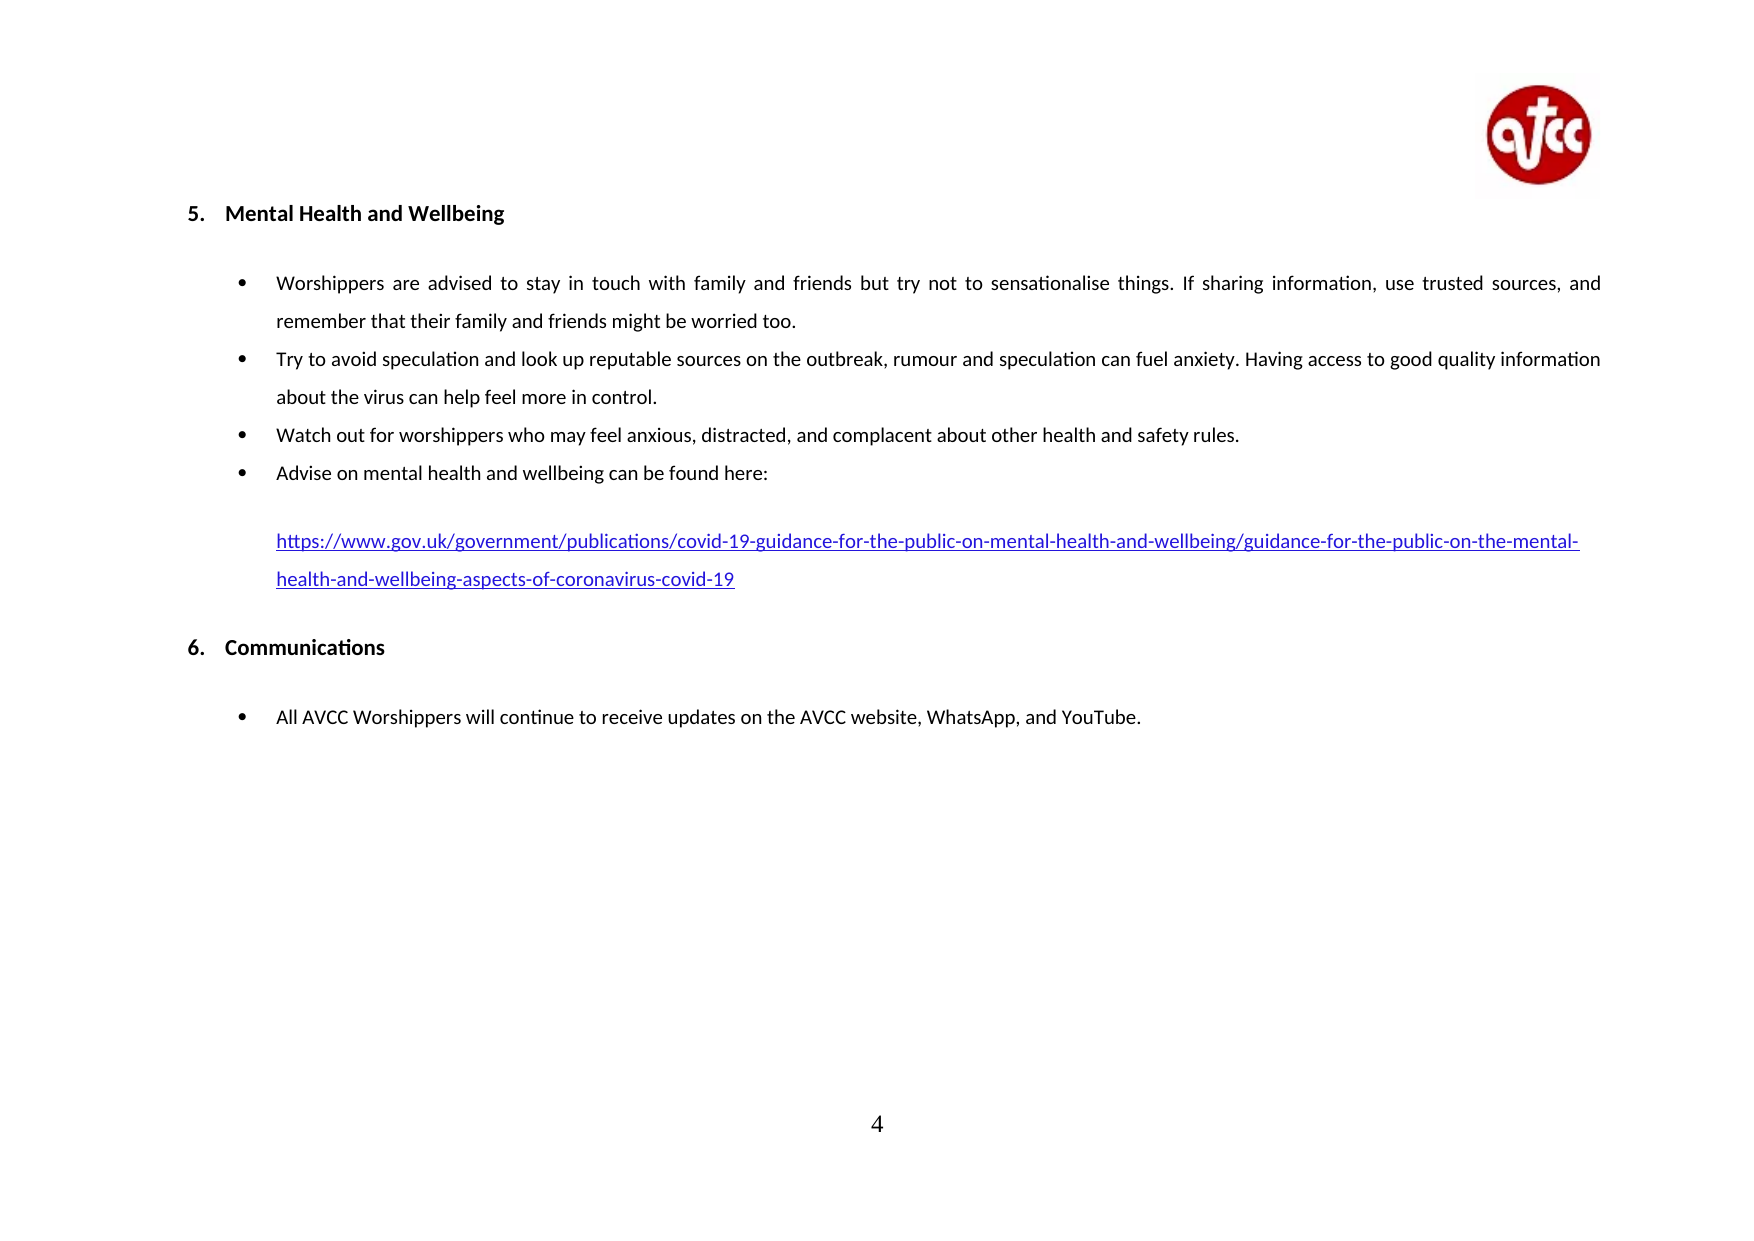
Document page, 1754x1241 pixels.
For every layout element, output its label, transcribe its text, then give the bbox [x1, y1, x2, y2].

picture [1475, 73, 1600, 199]
list Watch out for worshippers who may feel anxious, distracted, and complacent about other health and safety rules. [239, 422, 1604, 448]
list Try to avoid speculation and look up reputable sources on the outbreak, rumour and speculation can fuel anxiety. Having access to good quality information about the virus can help feel more in control. [239, 346, 1604, 410]
list Mental Health and Wellbeing [187, 199, 1604, 227]
list All AVCC Worshippers will continue to receive updates on the AVCC website, WhatsApp, and YouTube. [238, 704, 1604, 730]
text https://www.gov.uk/government/publications/covid-19-guidance-for-the-public-on-mental-health-and-wellbeing/guidance-for-the-public-on-the-mental-health-and-wellbeing-aspects-of-coronavirus-covid-19 [276, 528, 1604, 591]
list Worshippers are advised to stay in touch with family and friends but try not to sensationalise things. If sharing information, use trusted sources, and remember that their family and friends might be worried too. [239, 270, 1604, 333]
list Communications [187, 633, 1604, 661]
list Advise on mental health and wellbeing can be found here: [239, 461, 1604, 486]
